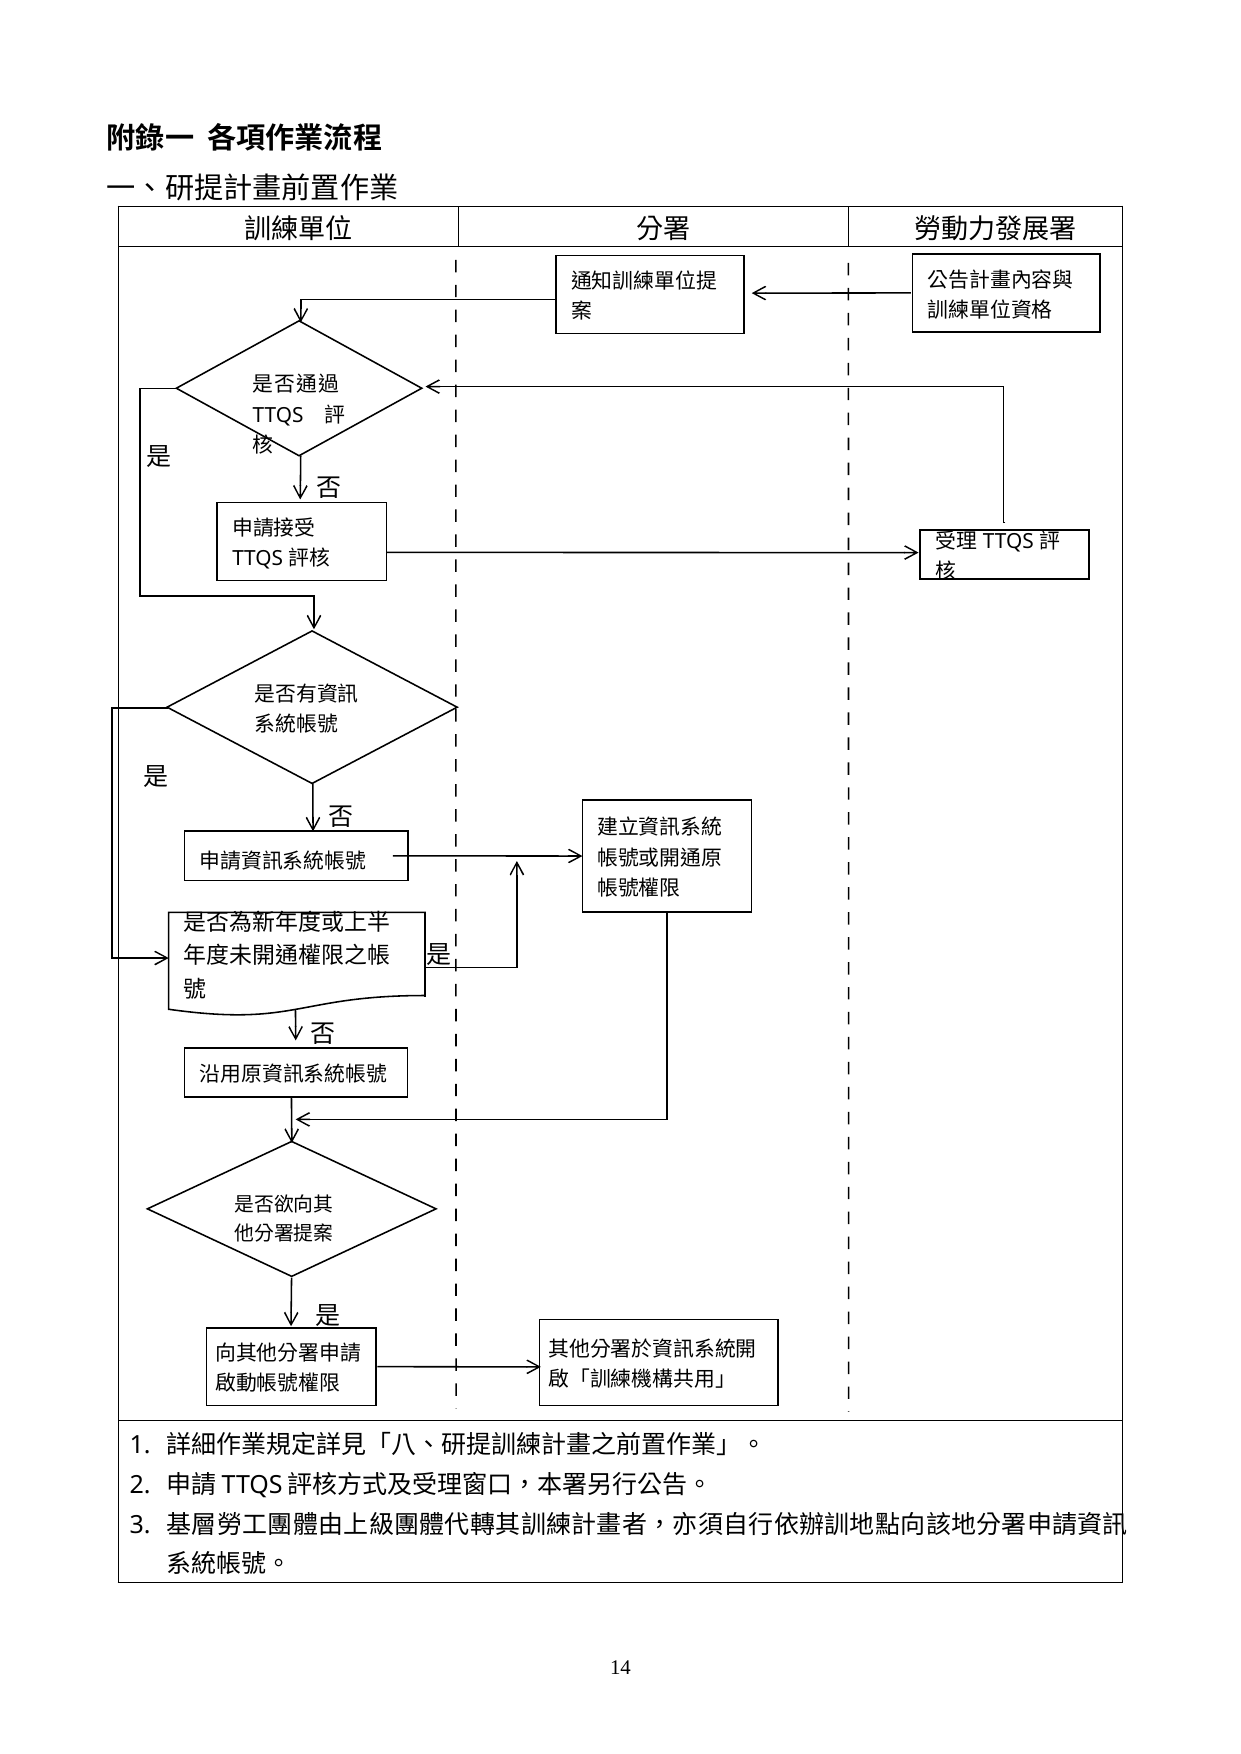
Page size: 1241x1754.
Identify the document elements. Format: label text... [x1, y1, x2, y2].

table_header 勞動力發展署 [849, 207, 1122, 246]
text 一、研提計畫前置作業 [106, 168, 1154, 206]
table_cell 詳細作業規定詳見「八、研提訓練計畫之前置作業」。 申請TTQS評核方式及受理窗口，本署另行公告。 基層勞工團體由上級團體代轉其訓練計畫者，亦須自行依辦訓地點向該地分署申請資訊系統帳號。 [119, 1421, 1122, 1582]
table_header 訓練單位 [119, 207, 458, 246]
table_cell [119, 247, 1122, 1420]
text 附錄一 各項作業流程 [106, 118, 1134, 156]
table_header 分署 [459, 207, 848, 246]
